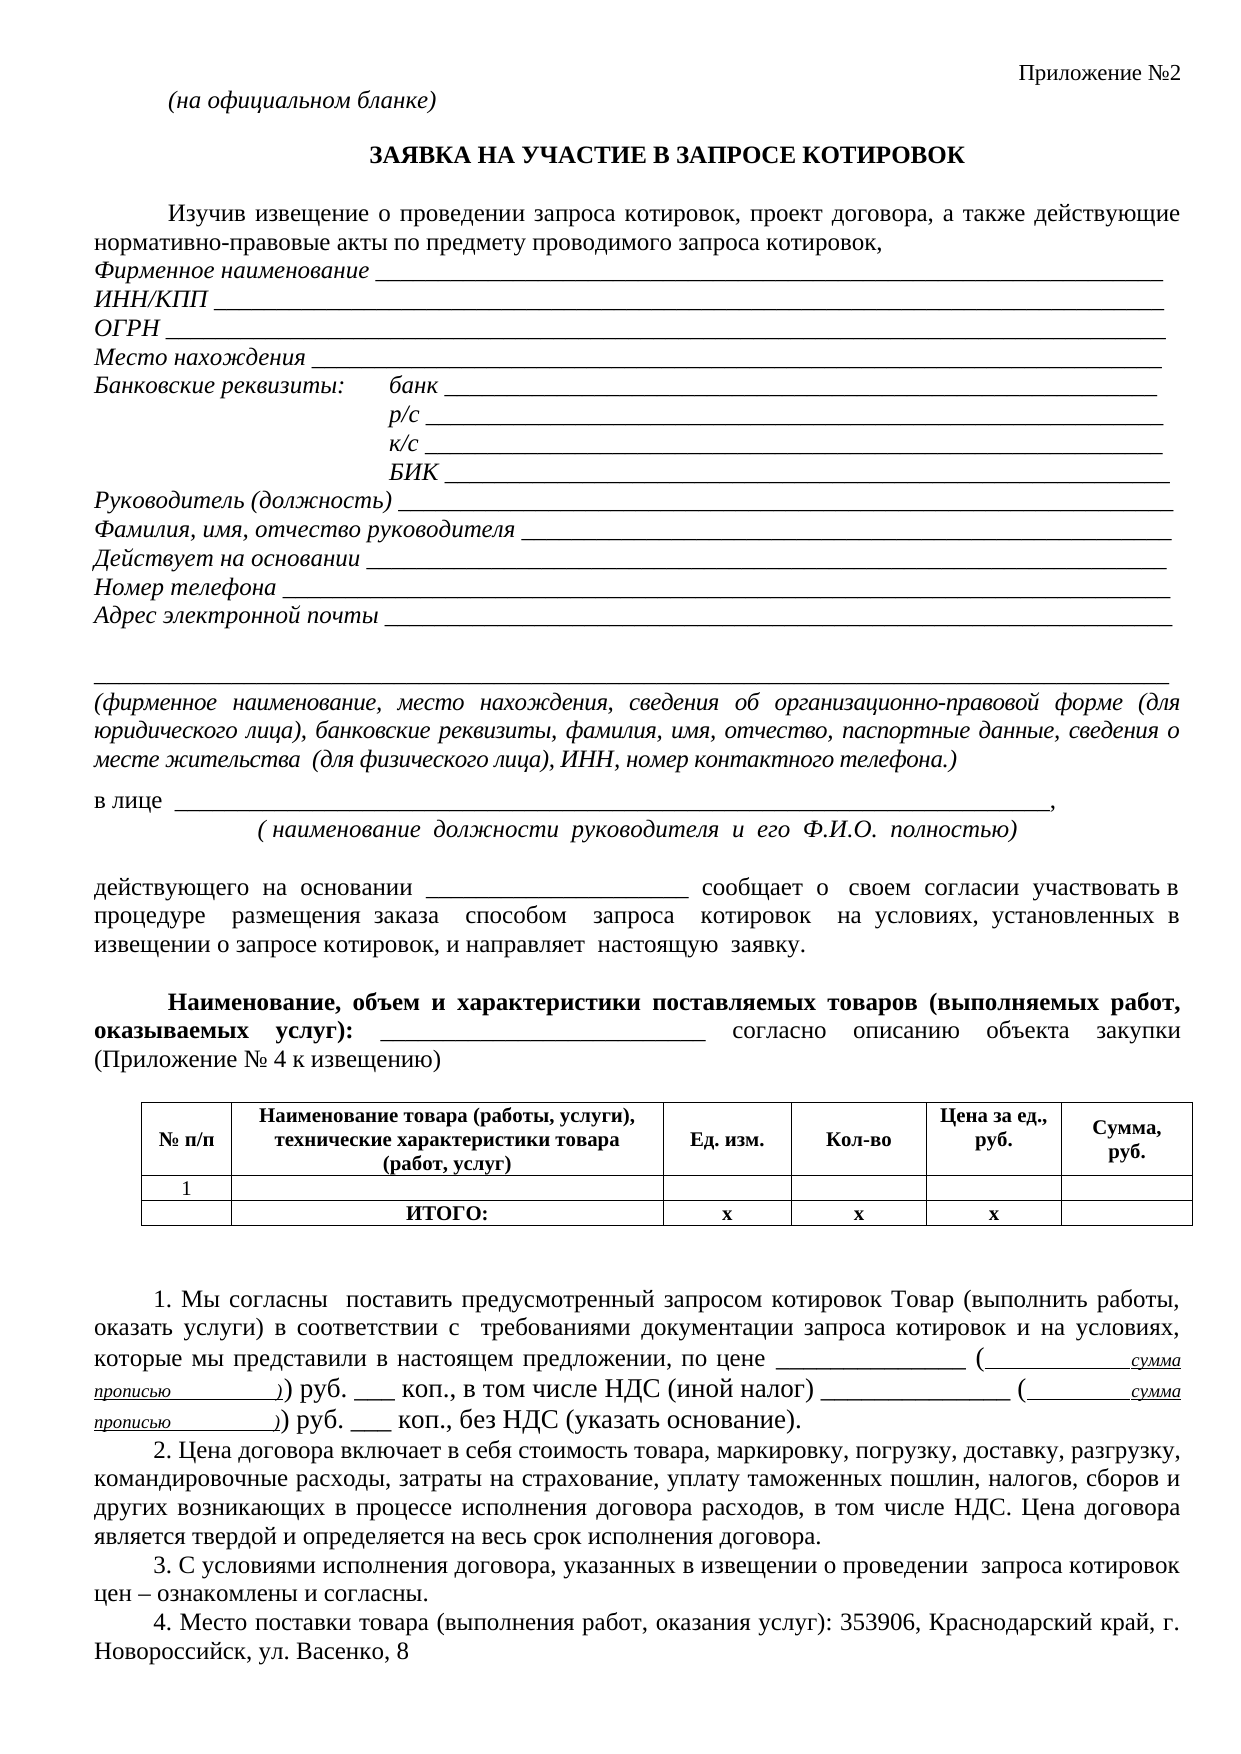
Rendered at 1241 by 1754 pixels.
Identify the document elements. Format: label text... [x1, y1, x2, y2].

table_cell [232, 1176, 663, 1200]
table_header Наименование товара (работы, услуги), технические характеристики товара (работ, услуг) [232, 1103, 663, 1175]
table_cell ИТОГО: [232, 1201, 663, 1225]
text 1. Мы согласны поставить предусмотренный запросом котировок Товар (выполнить работы, оказать услуги) в соответствии с требованиями документации запроса котировок и на условиях, которые мы представили в настоящем предложении, по цене ______________ ( сумма прописью )) руб. ___ коп., в том числе НДС (иной налог) ______________ ( сумма прописью )) руб. ___ коп., без НДС (указать основание). [94, 1284, 1181, 1435]
text в лице ______________________________________________________________________, [94, 786, 1181, 814]
text (на официальном бланке) [94, 85, 1181, 114]
table_cell [664, 1176, 791, 1200]
text Наименование, объем и характеристики поставляемых товаров (выполняемых работ, оказываемых услуг): __________________________ согласно описанию объекта закупки (Приложение № 4 к извещению) [94, 987, 1181, 1073]
table_cell [142, 1201, 231, 1225]
table_cell [1062, 1201, 1192, 1225]
table_cell х [664, 1201, 791, 1225]
text Действует на основании ________________________________________________________________ [94, 543, 1181, 572]
text БИК __________________________________________________________ [94, 457, 1181, 486]
text Банковские реквизиты: банк _________________________________________________________ [94, 371, 1181, 399]
table_cell х [927, 1201, 1061, 1225]
table_header Ед. изм. [664, 1103, 791, 1175]
text ( наименование должности руководителя и его Ф.И.О. полностью) [94, 814, 1181, 843]
text Адрес электронной почты _______________________________________________________________ [94, 601, 1181, 629]
text Приложение №2 [94, 59, 1181, 85]
text 3. С условиями исполнения договора, указанных в извещении о проведении запроса котировок цен – ознакомлены и согласны. [94, 1550, 1181, 1607]
table_header Кол-во [792, 1103, 926, 1175]
table_cell [927, 1176, 1061, 1200]
table_cell 1 [142, 1176, 231, 1200]
table_header Цена за ед., руб. [927, 1103, 1061, 1175]
text 4. Место поставки товара (выполнения работ, оказания услуг): 353906, Краснодарский край, г. Новороссийск, ул. Васенко, 8 [94, 1607, 1181, 1665]
text ЗАЯВКА НА УЧАСТИЕ В ЗАПРОСЕ КОТИРОВОК [94, 141, 1181, 169]
text 2. Цена договора включает в себя стоимость товара, маркировку, погрузку, доставку, разгрузку, командировочные расходы, затраты на страхование, уплату таможенных пошлин, налогов, сборов и других возникающих в процессе исполнения договора расходов, в том числе НДС. Цена договора является твердой и определяется на весь срок исполнения договора. [94, 1435, 1181, 1550]
table_cell [792, 1176, 926, 1200]
table_cell х [792, 1201, 926, 1225]
text Руководитель (должность) ______________________________________________________________ [94, 486, 1181, 514]
text действующего на основании _____________________ сообщает о своем согласии участвовать в процедуре размещения заказа способом запроса котировок на условиях, установленных в извещении о запросе котировок, и направляет настоящую заявку. [94, 872, 1181, 958]
text Фирменное наименование _______________________________________________________________ [94, 256, 1181, 284]
text Номер телефона _______________________________________________________________________ [94, 572, 1181, 601]
text Место нахождения ____________________________________________________________________ [94, 342, 1181, 371]
table_cell [1062, 1176, 1192, 1200]
text ______________________________________________________________________________________ (фирменное наименование, место нахождения, сведения об организационно-правовой форме (для юридического лица), банковские реквизиты, фамилия, имя, отчество, паспортные данные, сведения о месте жительства (для физического лица), ИНН, номер контактного телефона.) [94, 658, 1181, 773]
text р/с ___________________________________________________________ [315, 399, 1181, 428]
text Изучив извещение о проведении запроса котировок, проект договора, а также действующие нормативно-правовые акты по предмету проводимого запроса котировок, [94, 198, 1181, 256]
text ОГРН ________________________________________________________________________________ [94, 313, 1181, 342]
text Фамилия, имя, отчество руководителя ____________________________________________________ [94, 514, 1181, 543]
text ИНН/КПП ____________________________________________________________________________ [94, 284, 1181, 313]
text к/с ___________________________________________________________ [94, 428, 1181, 457]
table_header № п/п [142, 1103, 231, 1175]
table_header Сумма, руб. [1062, 1103, 1192, 1175]
